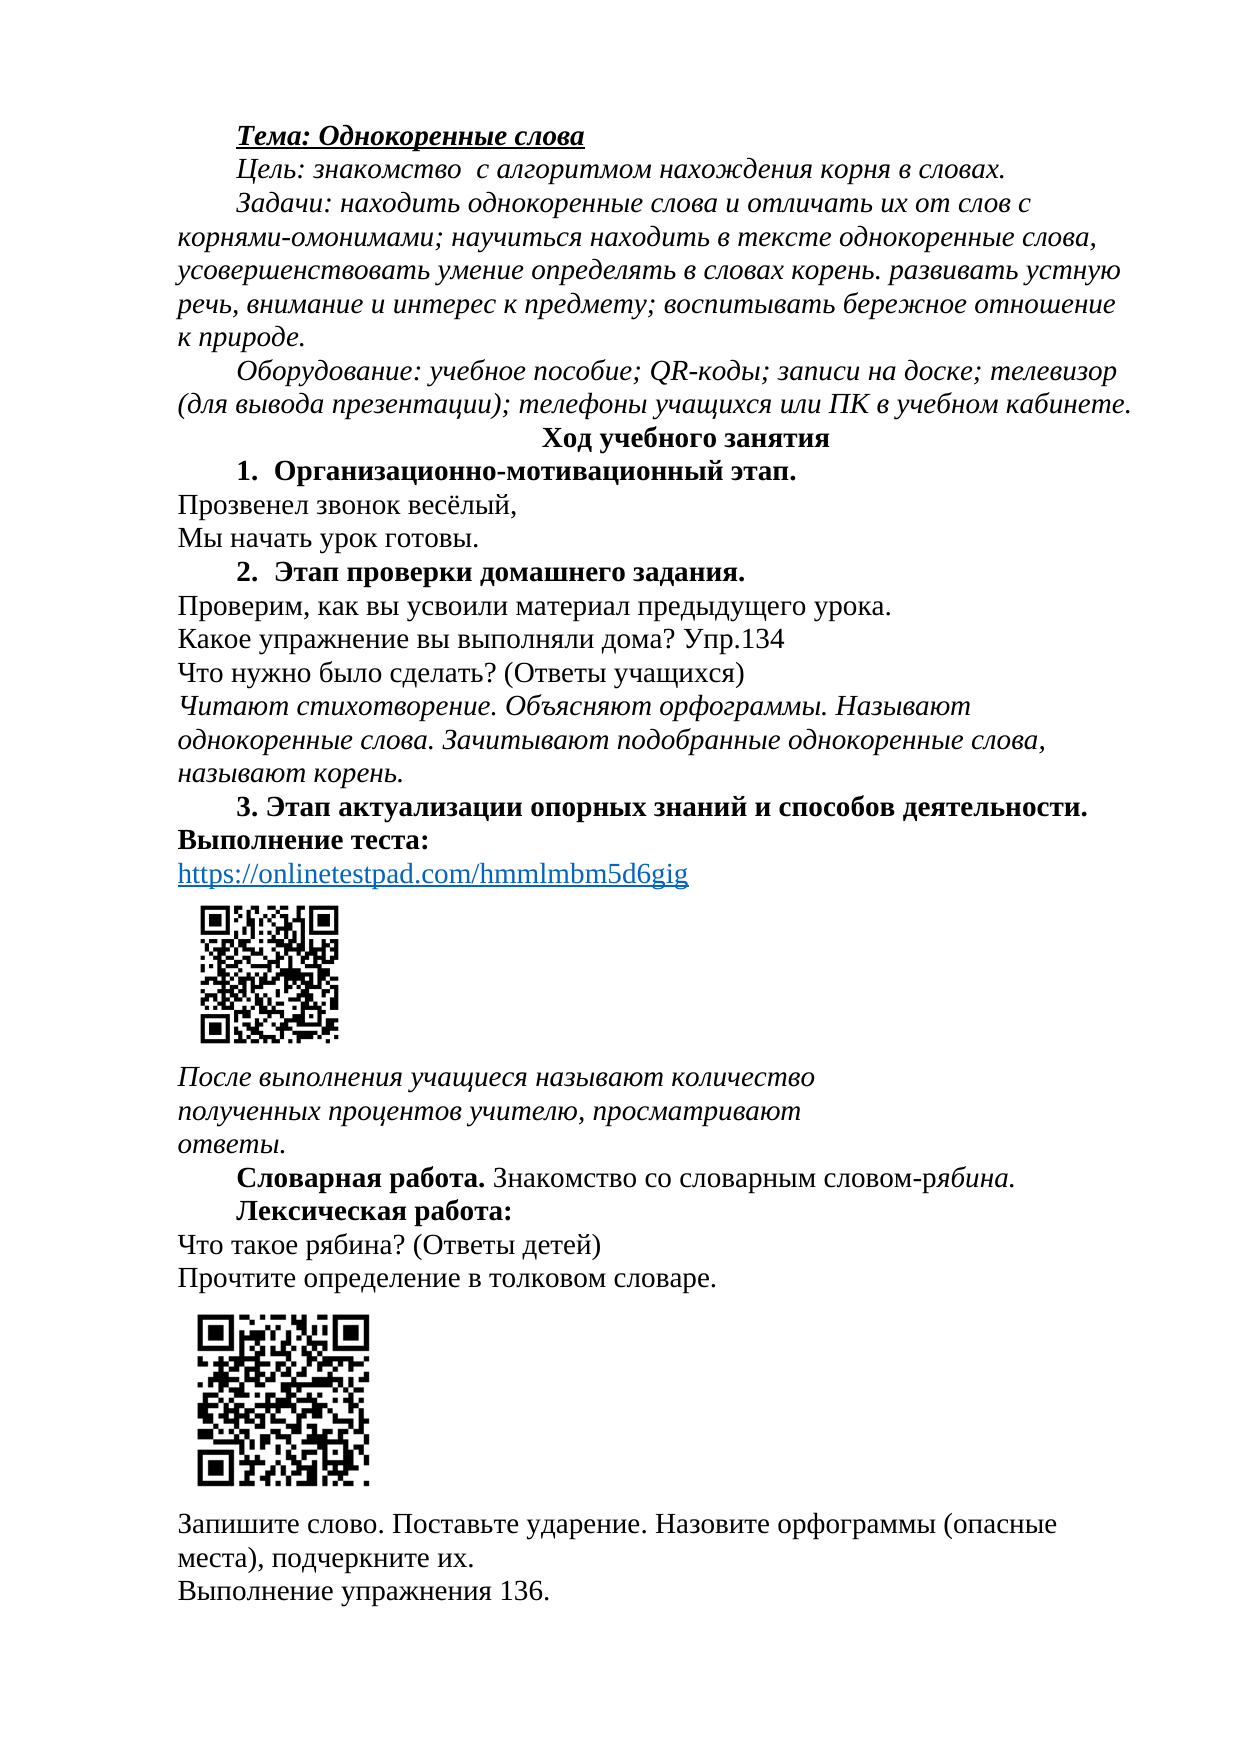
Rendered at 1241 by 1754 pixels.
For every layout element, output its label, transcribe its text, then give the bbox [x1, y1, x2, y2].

text Запишите слово. Поставьте ударение. Назовите орфограммы (опасные места), подчеркните их. [177, 1506, 1149, 1573]
text Что такое рябина? (Ответы детей) [177, 1227, 1147, 1261]
text https://onlinetestpad.com/hmmlmbm5d6gig [177, 856, 882, 889]
text Оборудование: учебное пособие; QR-коды; записи на доске; телевизор (для вывода презентации); телефоны учащихся или ПК в учебном кабинете. [177, 353, 1137, 420]
text Цель: знакомство с алгоритмом нахождения корня в словах. [177, 152, 1137, 185]
text Выполнение упражнения 136. [177, 1573, 1150, 1607]
text Что нужно было сделать? (Ответы учащихся) [177, 655, 1152, 688]
text Прочтите определение в толковом словаре. [177, 1261, 1147, 1294]
text После выполнения учащиеся называют количество полученных процентов учителю, просматривают ответы. [177, 1059, 882, 1160]
list Этап проверки домашнего задания. [236, 554, 1115, 588]
text Задачи: находить однокоренные слова и отличать их от слов с корнями-омонимами; научиться находить в тексте однокоренные слова, усовершенствовать умение определять в словах корень. развивать устную речь, внимание и интерес к предмету; воспитывать бережное отношение к природе. [177, 185, 1137, 353]
text Проверим, как вы усвоили материал предыдущего урока. Какое упражнение вы выполняли дома? Упр.134 [177, 588, 1115, 655]
text Выполнение теста: [177, 822, 1115, 856]
picture [177, 1294, 390, 1507]
text Лексическая работа: [177, 1193, 882, 1227]
text Ход учебного занятия [177, 420, 1136, 453]
text Словарная работа. Знакомство со словарным словом-рябина. [177, 1160, 1122, 1193]
text Читают стихотворение. Объясняют орфограммы. Называют однокоренные слова. Зачитывают подобранные однокоренные слова, называют корень. [177, 688, 1152, 789]
text 3. Этап актуализации опорных знаний и способов деятельности. [177, 789, 1115, 822]
list Организационно-мотивационный этап. [236, 453, 1115, 487]
picture [184, 889, 355, 1060]
text Мы начать урок готовы. [177, 521, 1115, 554]
text Прозвенел звонок весёлый, [177, 487, 1115, 521]
text Тема: Однокоренные слова [177, 118, 1152, 152]
